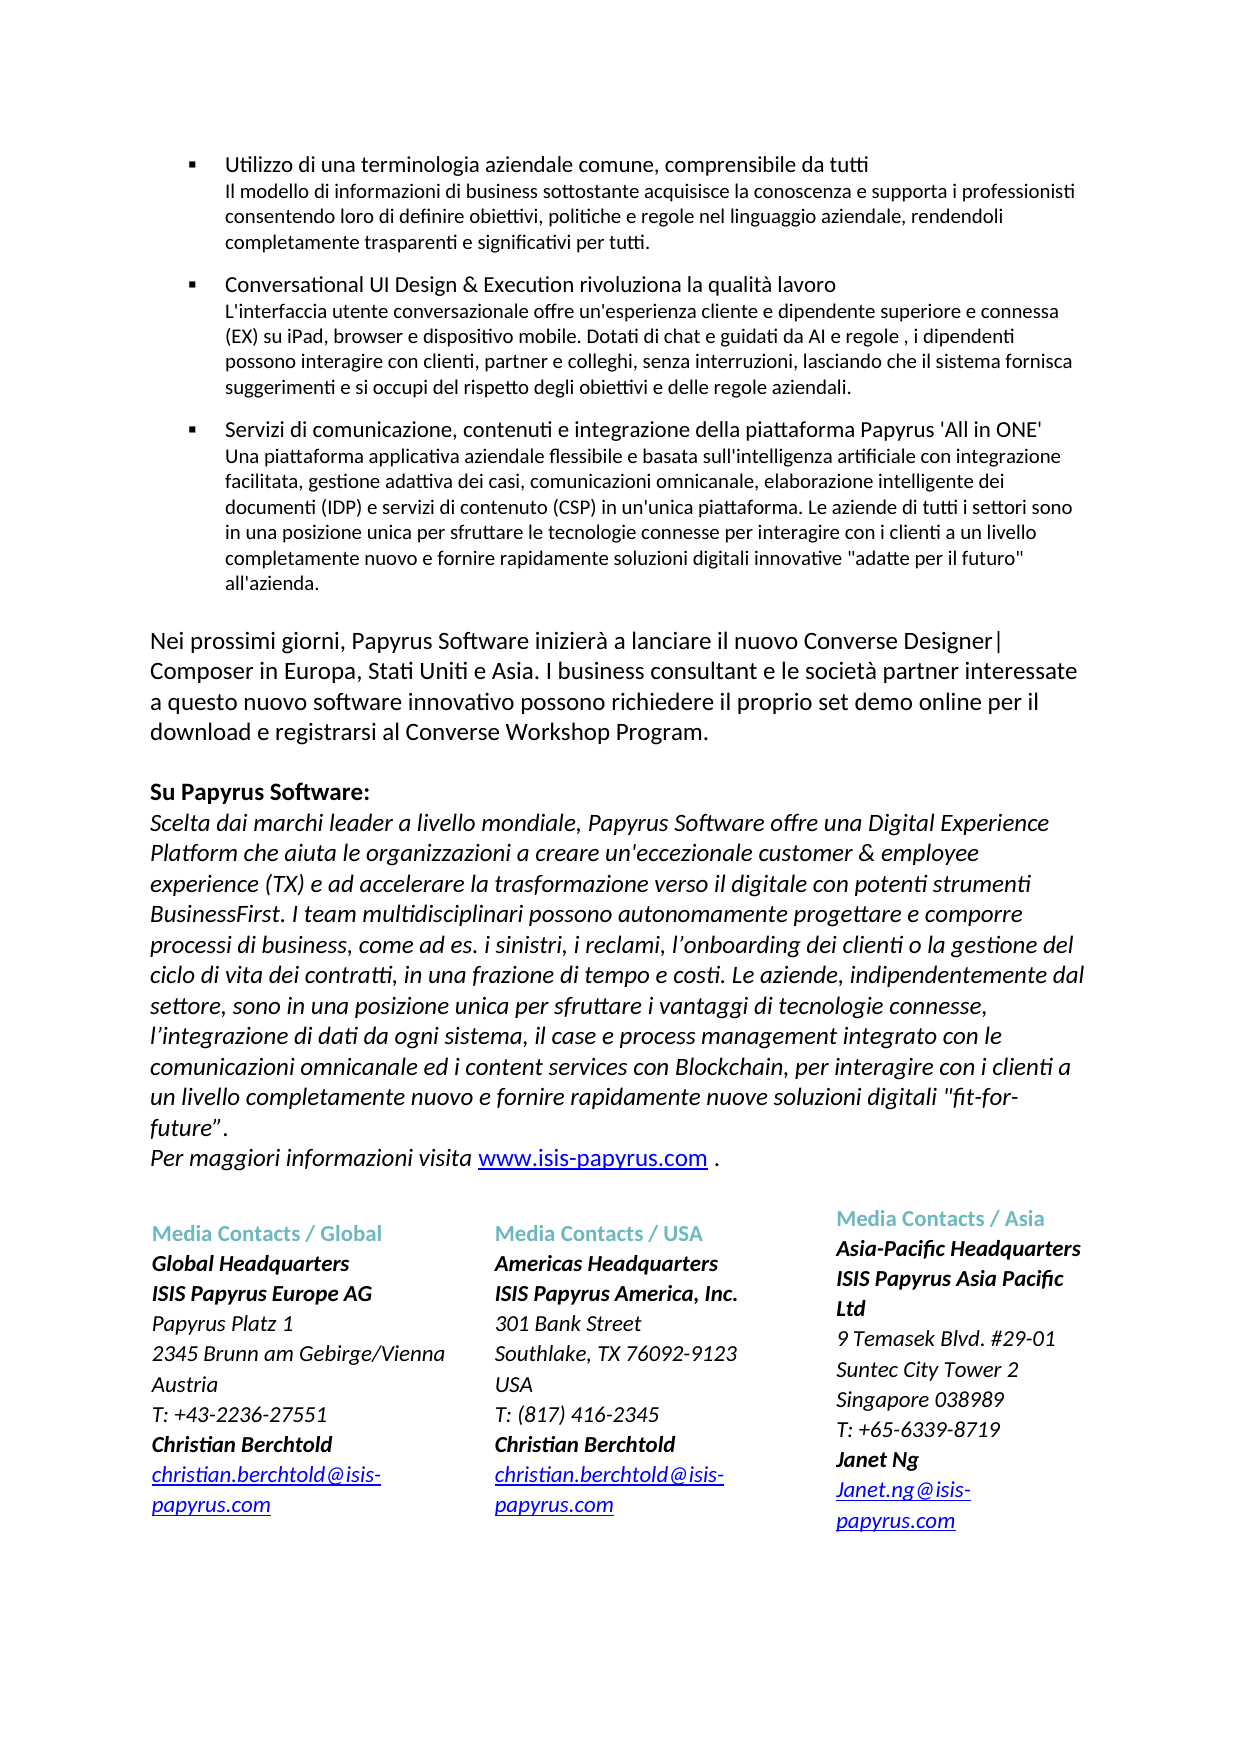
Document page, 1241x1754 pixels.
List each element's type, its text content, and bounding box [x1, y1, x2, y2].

list Servizi di comunicazione, contenuti e integrazione della piattaforma Papyrus 'All in ONE' Una piattaforma applicativa aziendale flessibile e basata sull'intelligenza artificiale con integrazione facilitata, gestione adattiva dei casi, comunicazioni omnicanale, elaborazione intelligente dei documenti (IDP) e servizi di contenuto (CSP) in un'unica piattaforma. Le aziende di tutti i settori sono in una posizione unica per sfruttare le tecnologie connesse per interagire con i clienti a un livello completamente nuovo e fornire rapidamente soluzioni digitali innovative "adatte per il futuro" all'azienda. [187, 415, 1090, 596]
table_header Media Contacts / USA Americas Headquarters ISIS Papyrus America, Inc. 301 Bank Street Southlake, TX 76092-9123 USA T: (817) 416-2345 Christian Berchtold christian.berchtold@isis-papyrus.com [493, 1202, 834, 1554]
list Conversational UI Design & Execution rivoluziona la qualità lavoro L'interfaccia utente conversazionale offre un'esperienza cliente e dipendente superiore e connessa (EX) su iPad, browser e dispositivo mobile. Dotati di chat e guidati da AI e regole , i dipendenti possono interagire con clienti, partner e colleghi, senza interruzioni, lasciando che il sistema fornisca suggerimenti e si occupi del rispetto degli obiettivi e delle regole aziendali. [187, 270, 1090, 399]
text Su Papyrus Software: Scelta dai marchi leader a livello mondiale, Papyrus Software offre una Digital Experience Platform che aiuta le organizzazioni a creare un'eccezionale customer & employee experience (TX) e ad accelerare la trasformazione verso il digitale con potenti strumenti BusinessFirst. I team multidisciplinari possono autonomamente progettare e comporre processi di business, come ad es. i sinistri, i reclami, l’onboarding dei clienti o la gestione del ciclo di vita dei contratti, in una frazione di tempo e costi. Le aziende, indipendentemente dal settore, sono in una posizione unica per sfruttare i vantaggi di tecnologie connesse, l’integrazione di dati da ogni sistema, il case e process management integrato con le comunicazioni omnicanale ed i content services con Blockchain, per interagire con i clienti a un livello completamente nuovo e fornire rapidamente nuove soluzioni digitali "fit-for-future”. Per maggiori informazioni visita www.isis-papyrus.com . [150, 776, 1090, 1173]
table_header Media Contacts / Global Global Headquarters ISIS Papyrus Europe AG Papyrus Platz 1 2345 Brunn am Gebirge/Vienna Austria T: +43-2236-27551 Christian Berchtold christian.berchtold@isis-papyrus.com [150, 1202, 493, 1554]
text Nei prossimi giorni, Papyrus Software inizierà a lanciare il nuovo Converse Designer|Composer in Europa, Stati Uniti e Asia. I business consultant e le società partner interessate a questo nuovo software innovativo possono richiedere il proprio set demo online per il download e registrarsi al Converse Workshop Program. [150, 625, 1090, 747]
table_header Media Contacts / Asia Asia-Pacific Headquarters ISIS Papyrus Asia Pacific Ltd 9 Temasek Blvd. #29-01 Suntec City Tower 2 Singapore 038989 T: +65-6339-8719 Janet Ng Janet.ng@isis-papyrus.com [835, 1202, 1090, 1554]
list Utilizzo di una terminologia aziendale comune, comprensibile da tutti Il modello di informazioni di business sottostante acquisisce la conoscenza e supporta i professionisti consentendo loro di definire obiettivi, politiche e regole nel linguaggio aziendale, rendendoli completamente trasparenti e significativi per tutti. [187, 150, 1090, 254]
